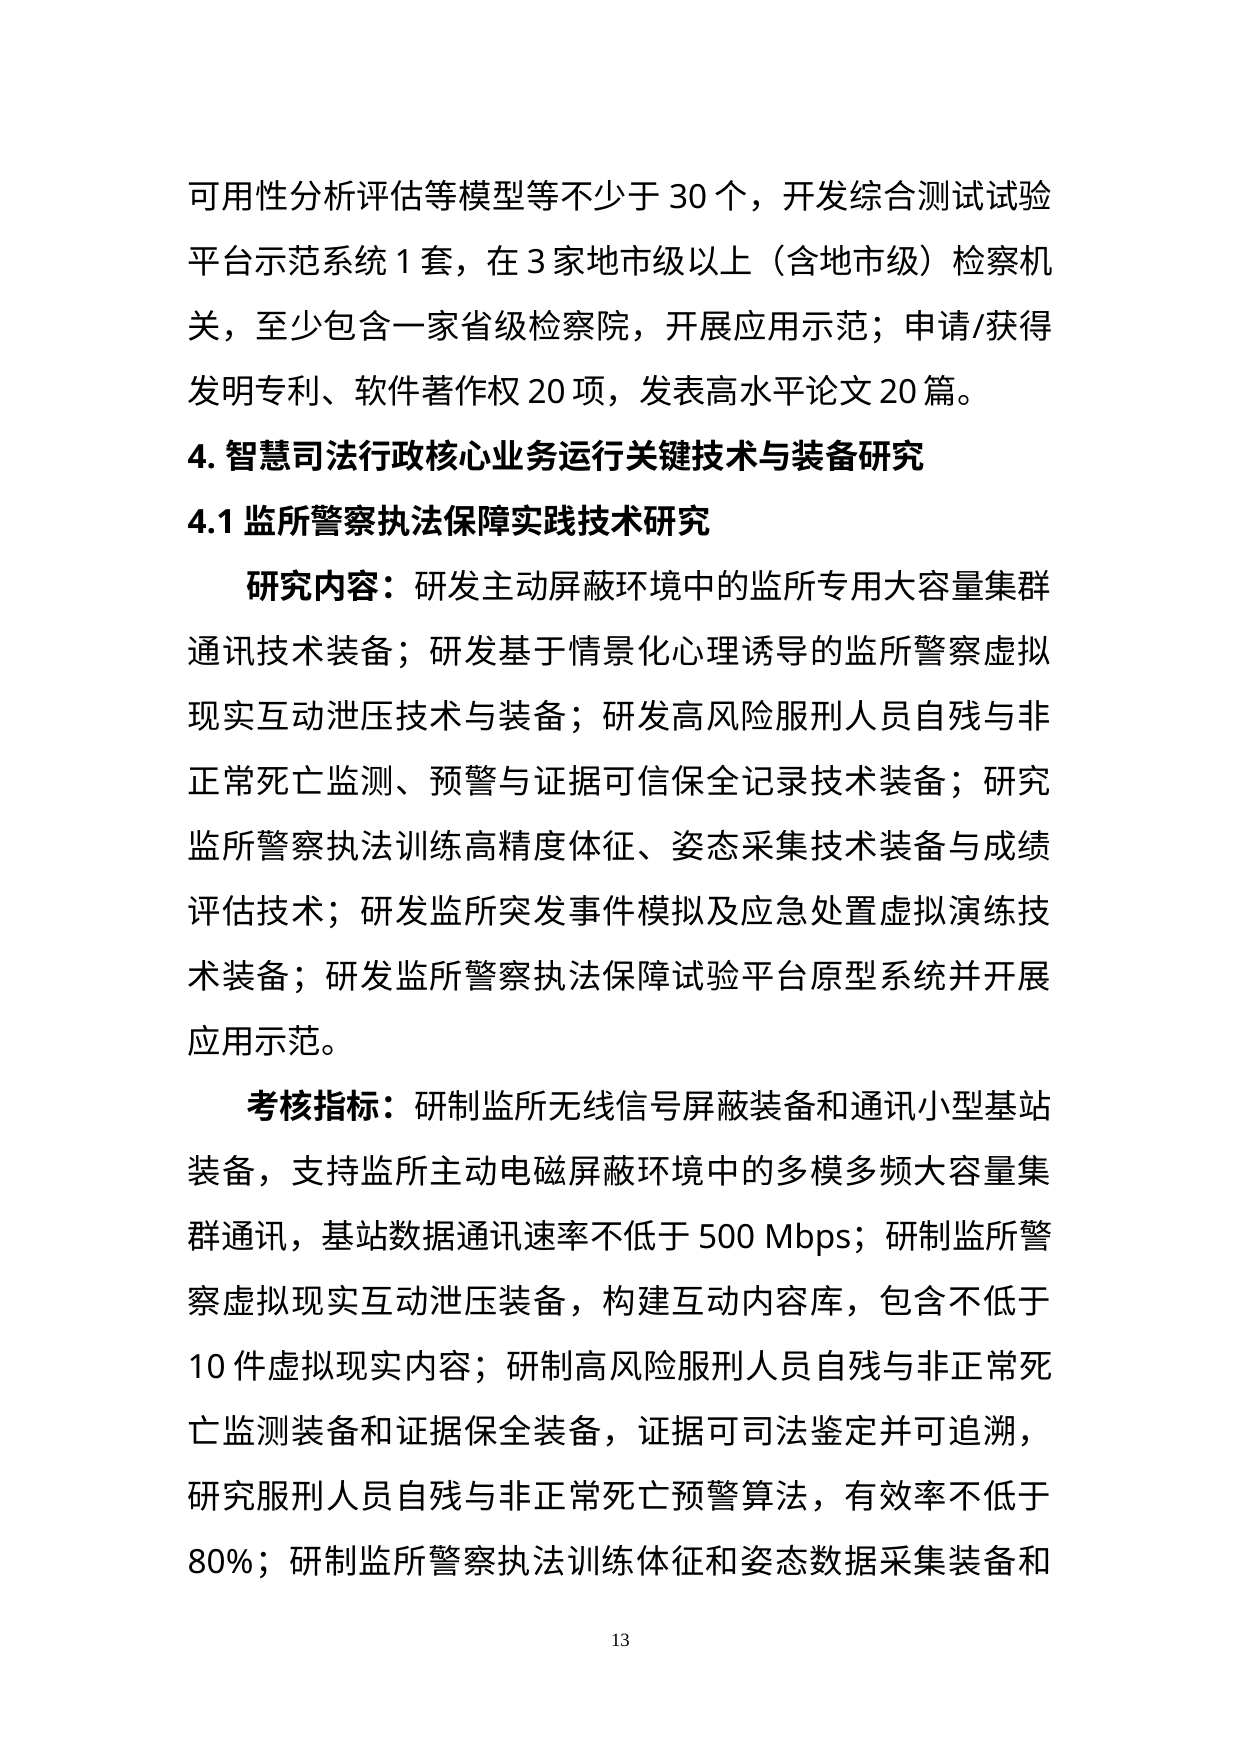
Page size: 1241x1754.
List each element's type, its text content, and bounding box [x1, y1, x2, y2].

subtitle 4.1 监所警察执法保障实践技术研究 [187, 487, 1053, 552]
text 研究内容：研发主动屏蔽环境中的监所专用大容量集群通讯技术装备；研发基于情景化心理诱导的监所警察虚拟现实互动泄压技术与装备；研发高风险服刑人员自残与非正常死亡监测、预警与证据可信保全记录技术装备；研究监所警察执法训练高精度体征、姿态采集技术装备与成绩评估技术；研发监所突发事件模拟及应急处置虚拟演练技术装备；研发监所警察执法保障试验平台原型系统并开展应用示范。 [187, 552, 1053, 1072]
subtitle 4. 智慧司法行政核心业务运行关键技术与装备研究 [187, 422, 1053, 487]
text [187, 1072, 1053, 1592]
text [187, 162, 1053, 422]
